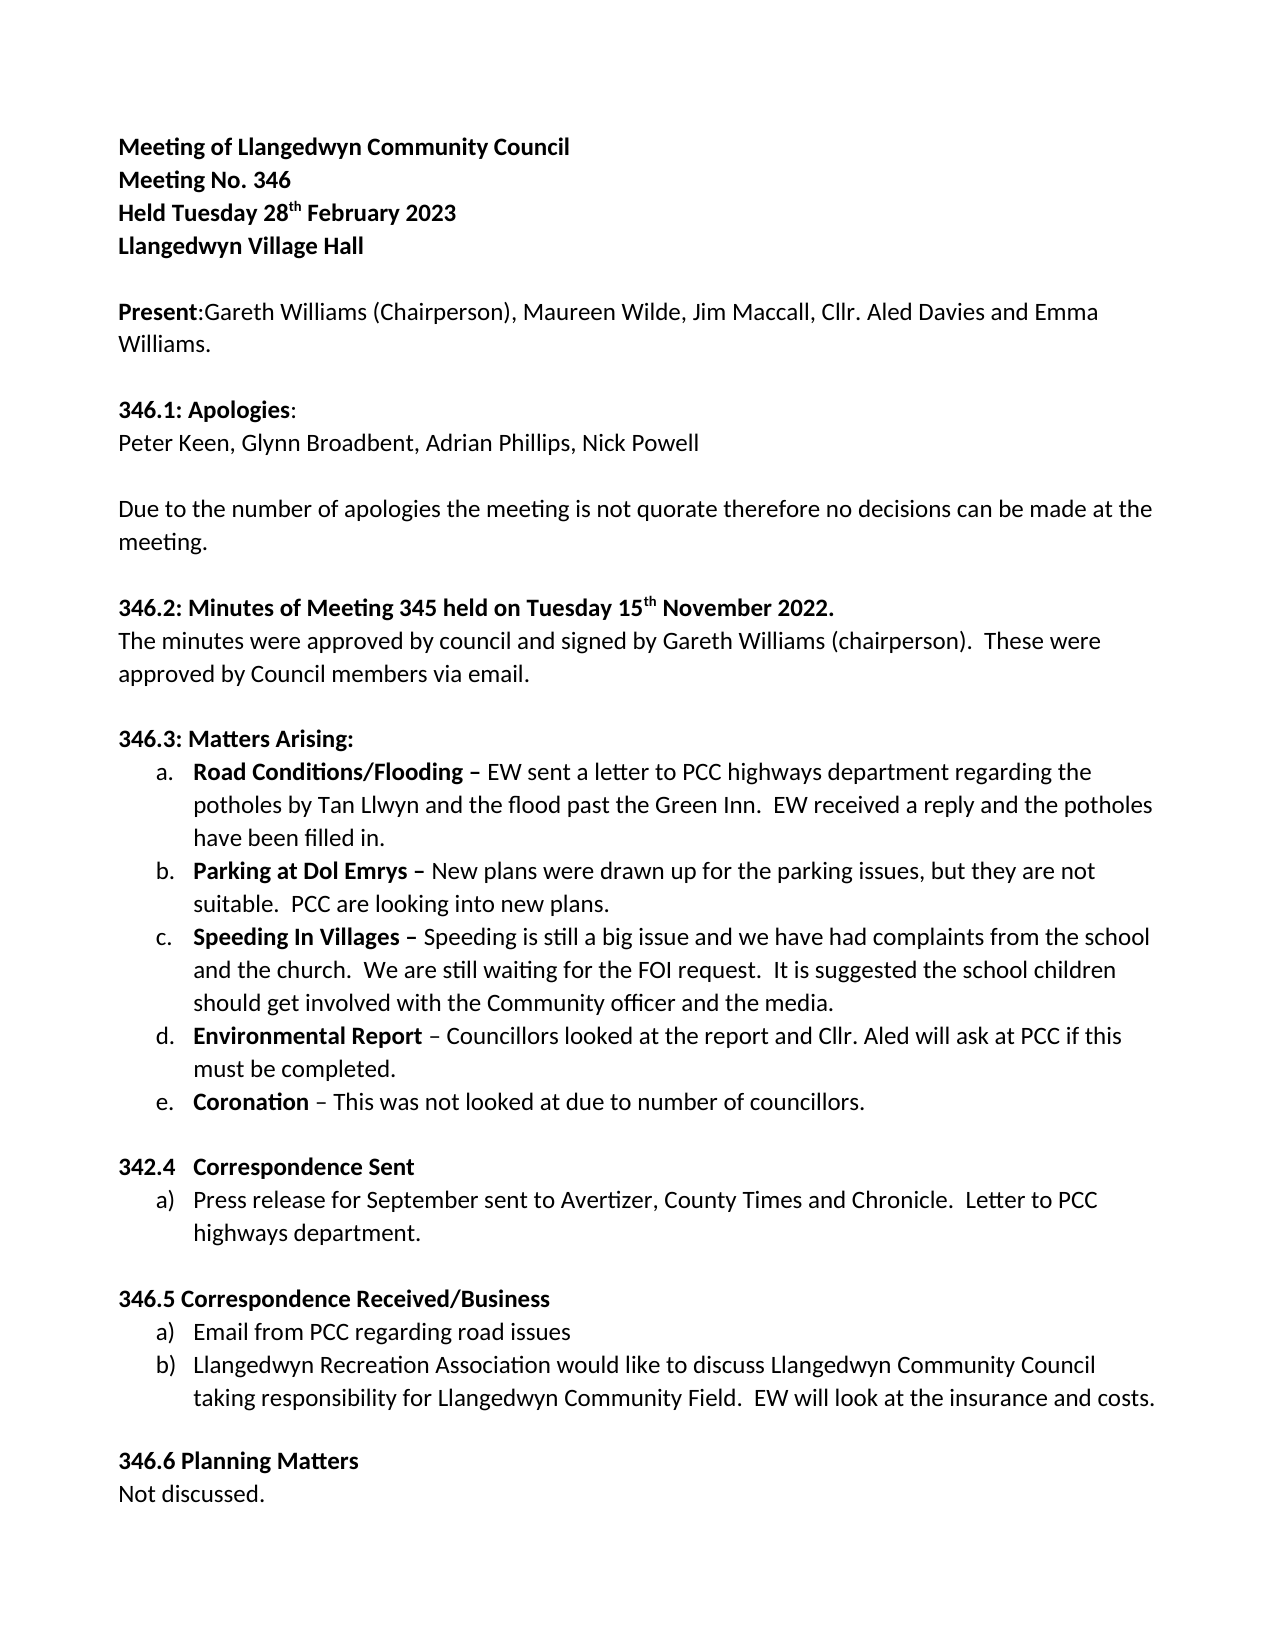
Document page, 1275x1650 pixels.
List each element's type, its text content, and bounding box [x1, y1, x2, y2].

text Meeting No. 346 [118, 164, 1157, 194]
text Held Tuesday 28th February 2023 [118, 197, 1157, 227]
list Coronation – This was not looked at due to number of councillors. [156, 1086, 1157, 1116]
list Email from PCC regarding road issues [156, 1316, 1157, 1347]
text 346.5 Correspondence Received/Business [118, 1283, 1157, 1314]
list Llangedwyn Recreation Association would like to discuss Llangedwyn Community Council taking responsibility for Llangedwyn Community Field. EW will look at the insurance and costs. [156, 1349, 1157, 1412]
text Due to the number of apologies the meeting is not quorate therefore no decisions can be made at the meeting. [118, 493, 1157, 557]
text 346.3: Matters Arising: [118, 723, 1157, 754]
text Peter Keen, Glynn Broadbent, Adrian Phillips, Nick Powell [118, 427, 1157, 458]
list Speeding In Villages – Speeding is still a big issue and we have had complaints from the school and the church. We are still waiting for the FOI request. It is suggested the school children should get involved with the Community officer and the media. [156, 921, 1157, 1017]
text 346.1: Apologies: [118, 394, 1157, 425]
text Present:Gareth Williams (Chairperson), Maureen Wilde, Jim Maccall, Cllr. Aled Davies and Emma Williams. [118, 296, 1157, 359]
text Llangedwyn Village Hall [118, 230, 1157, 260]
text 346.6 Planning Matters [118, 1445, 1157, 1476]
list Road Conditions/Flooding – EW sent a letter to PCC highways department regarding the potholes by Tan Llwyn and the flood past the Green Inn. EW received a reply and the potholes have been filled in. [156, 756, 1157, 853]
list Correspondence Sent [118, 1151, 1157, 1182]
list Press release for September sent to Avertizer, County Times and Chronicle. Letter to PCC highways department. [156, 1184, 1157, 1248]
text Not discussed. [118, 1478, 1157, 1508]
text Meeting of Llangedwyn Community Council [118, 131, 1157, 162]
text 346.2: Minutes of Meeting 345 held on Tuesday 15th November 2022. [118, 592, 1157, 622]
list Parking at Dol Emrys – New plans were drawn up for the parking issues, but they are not suitable. PCC are looking into new plans. [156, 855, 1157, 919]
list Environmental Report – Councillors looked at the report and Cllr. Aled will ask at PCC if this must be completed. [156, 1020, 1157, 1083]
text The minutes were approved by council and signed by Gareth Williams (chairperson). These were approved by Council members via email. [118, 625, 1157, 688]
